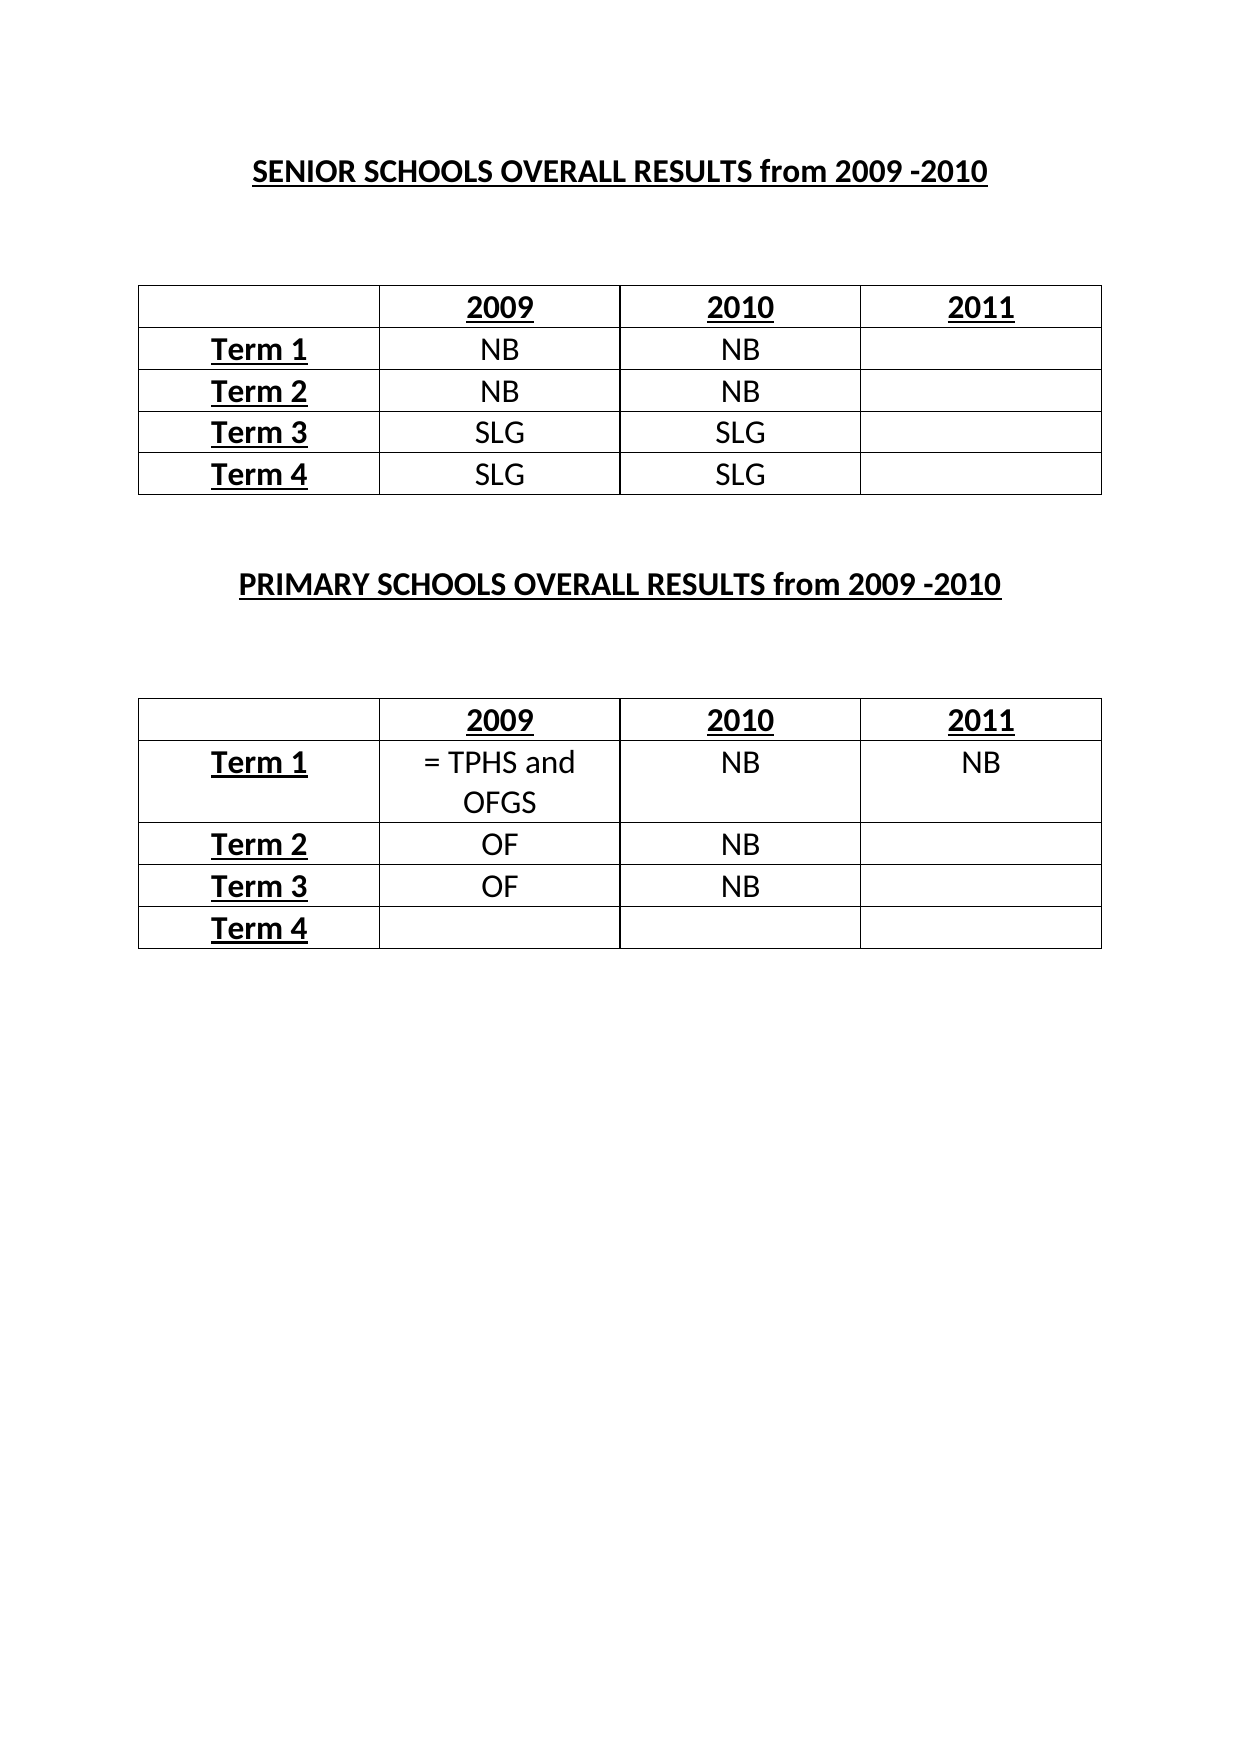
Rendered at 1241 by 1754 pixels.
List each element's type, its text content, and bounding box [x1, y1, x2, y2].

table_cell SLG [621, 453, 860, 494]
table_cell Term 4 [139, 453, 379, 494]
table_cell SLG [621, 412, 860, 452]
table_header 2010 [621, 286, 860, 327]
table_cell NB [861, 741, 1101, 822]
table_header [139, 699, 379, 740]
table_cell [861, 370, 1101, 411]
table_cell NB [621, 370, 860, 411]
table_cell Term 2 [139, 823, 379, 864]
text PRIMARY SCHOOLS OVERALL RESULTS from 2009 -2010 [150, 563, 1090, 603]
table_cell Term 4 [139, 907, 379, 947]
table_header 2011 [861, 699, 1101, 740]
table_cell OF [380, 823, 619, 864]
table_cell Term 2 [139, 370, 379, 411]
table_cell NB [380, 370, 619, 411]
text SENIOR SCHOOLS OVERALL RESULTS from 2009 -2010 [150, 150, 1090, 191]
table_cell [861, 823, 1101, 864]
table_cell [861, 453, 1101, 494]
table_header 2009 [380, 699, 619, 740]
table_header 2010 [621, 699, 860, 740]
table_cell OF [380, 865, 619, 906]
table_cell NB [621, 741, 860, 822]
table_cell = TPHS and OFGS [380, 741, 619, 822]
table_cell SLG [380, 453, 619, 494]
table_header 2009 [380, 286, 619, 327]
table_cell [621, 907, 860, 947]
table_cell [861, 328, 1101, 369]
table_cell Term 1 [139, 741, 379, 822]
table_cell Term 3 [139, 865, 379, 906]
table_cell [861, 412, 1101, 452]
table_cell [861, 865, 1101, 906]
table_cell Term 1 [139, 328, 379, 369]
table_header [139, 286, 379, 327]
table_cell [380, 907, 619, 947]
table_cell NB [621, 328, 860, 369]
table_cell NB [621, 823, 860, 864]
table_cell NB [621, 865, 860, 906]
table_header 2011 [861, 286, 1101, 327]
table_cell Term 3 [139, 412, 379, 452]
table_cell NB [380, 328, 619, 369]
table_cell SLG [380, 412, 619, 452]
table_cell [861, 907, 1101, 947]
